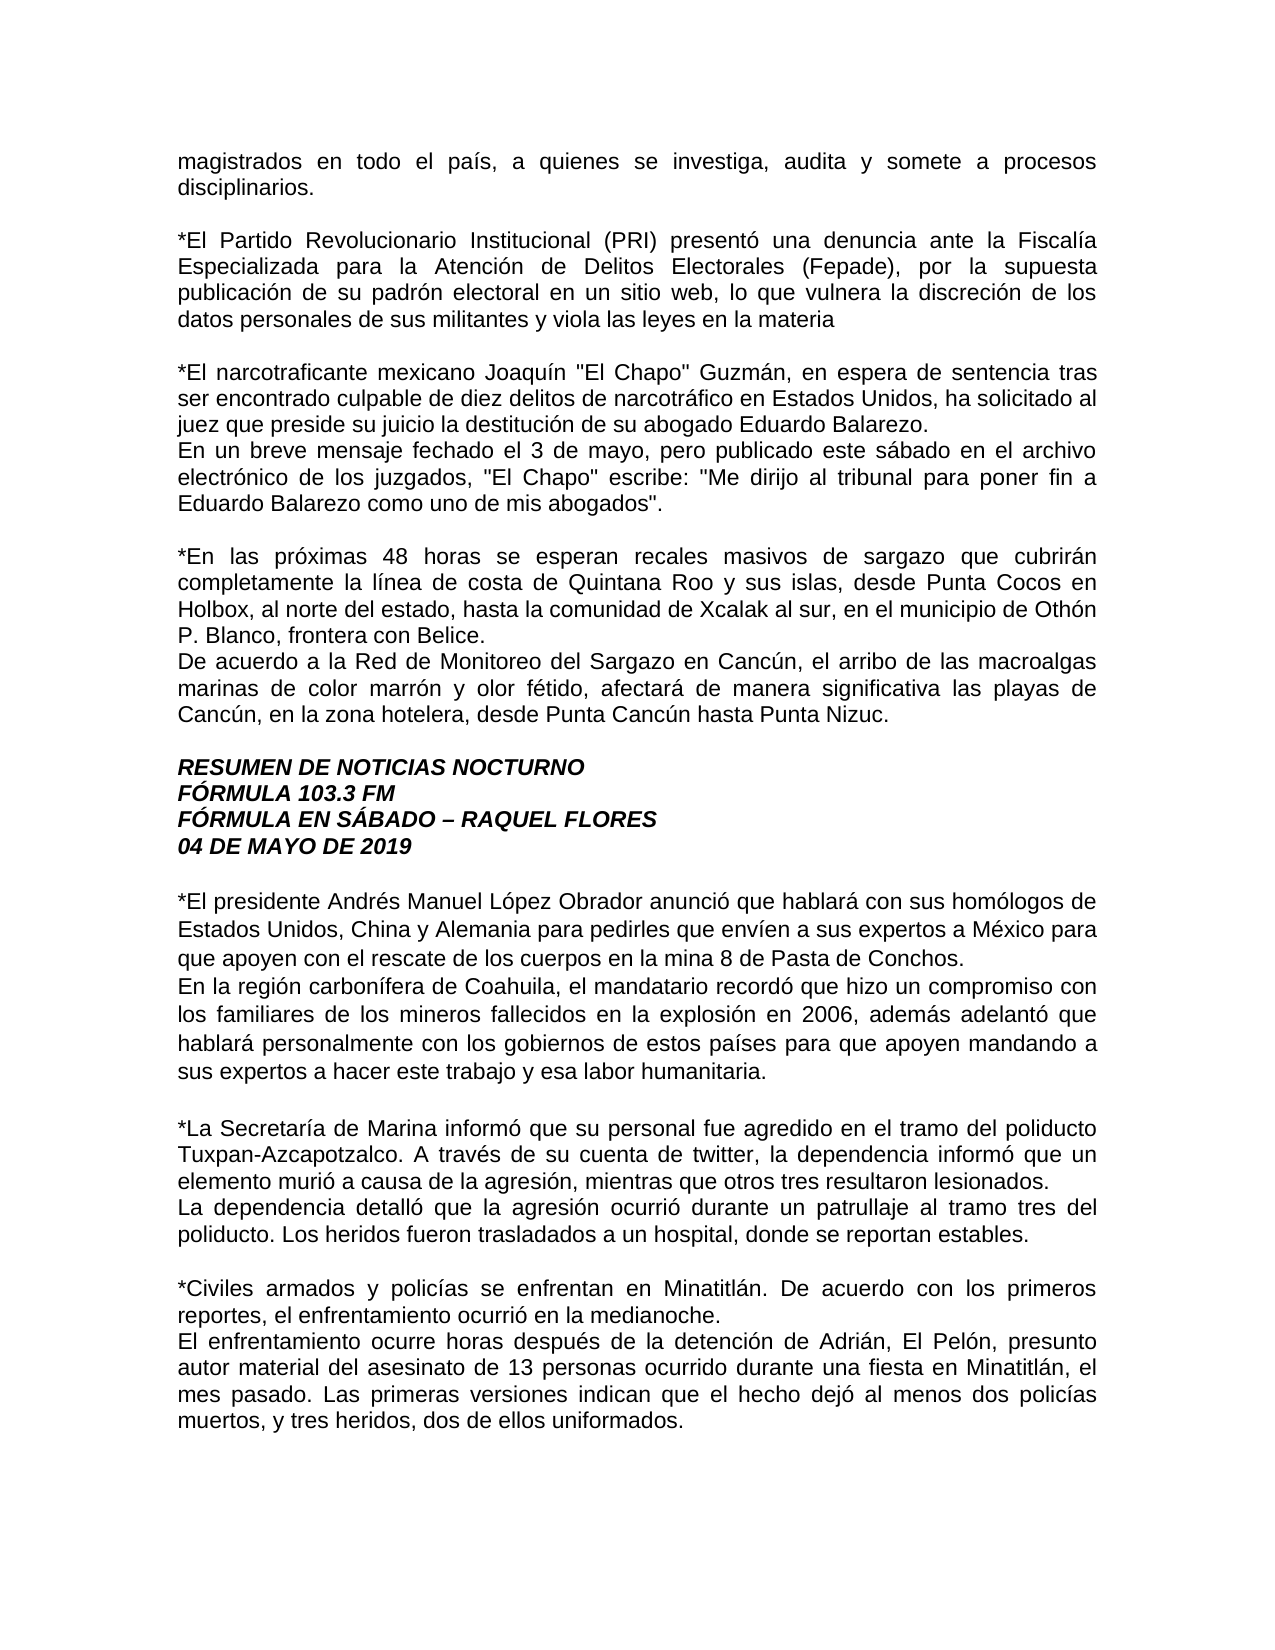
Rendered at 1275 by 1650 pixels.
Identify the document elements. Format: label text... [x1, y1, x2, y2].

text La dependencia detalló que la agresión ocurrió durante un patrullaje al tramo tres del poliducto. Los heridos fueron trasladados a un hospital, donde se reportan estables. [177, 1194, 1098, 1247]
text De acuerdo a la Red de Monitoreo del Sargazo en Cancún, el arribo de las macroalgas marinas de color marrón y olor fétido, afectará de manera significativa las playas de Cancún, en la zona hotelera, desde Punta Cancún hasta Punta Nizuc. [177, 648, 1098, 727]
text *El presidente Andrés Manuel López Obrador anunció que hablará con sus homólogos de Estados Unidos, China y Alemania para pedirles que envíen a sus expertos a México para que apoyen con el rescate de los cuerpos en la mina 8 de Pasta de Conchos. [177, 888, 1098, 971]
text En un breve mensaje fechado el 3 de mayo, pero publicado este sábado en el archivo electrónico de los juzgados, "El Chapo" escribe: "Me dirijo al tribunal para poner fin a Eduardo Balarezo como uno de mis abogados". [177, 437, 1098, 517]
text *El Partido Revolucionario Institucional (PRI) presentó una denuncia ante la Fiscalía Especializada para la Atención de Delitos Electorales (Fepade), por la supuesta publicación de su padrón electoral en un sitio web, lo que vulnera la discreción de los datos personales de sus militantes y viola las leyes en la materia [177, 227, 1098, 332]
text RESUMEN DE NOTICIAS NOCTURNO [177, 754, 1098, 780]
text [177, 148, 1098, 200]
text *En las próximas 48 horas se esperan recales masivos de sargazo que cubrirán completamente la línea de costa de Quintana Roo y sus islas, desde Punta Cocos en Holbox, al norte del estado, hasta la comunidad de Xcalak al sur, en el municipio de Othón P. Blanco, frontera con Belice. [177, 543, 1098, 648]
text FÓRMULA EN SÁBADO – RAQUEL FLORES [177, 806, 1098, 833]
text *El narcotraficante mexicano Joaquín "El Chapo" Guzmán, en espera de sentencia tras ser encontrado culpable de diez delitos de narcotráfico en Estados Unidos, ha solicitado al juez que preside su juicio la destitución de su abogado Eduardo Balarezo. [177, 358, 1098, 437]
text FÓRMULA 103.3 FM [177, 780, 1098, 806]
text *Civiles armados y policías se enfrentan en Minatitlán. De acuerdo con los primeros reportes, el enfrentamiento ocurrió en la medianoche. [177, 1275, 1098, 1328]
text 04 DE MAYO DE 2019 [177, 833, 1098, 859]
text En la región carbonífera de Coahuila, el mandatario recordó que hizo un compromiso con los familiares de los mineros fallecidos en la explosión en 2006, además adelantó que hablará personalmente con los gobiernos de estos países para que apoyen mandando a sus expertos a hacer este trabajo y esa labor humanitaria. [177, 973, 1098, 1084]
text *La Secretaría de Marina informó que su personal fue agredido en el tramo del poliducto Tuxpan-Azcapotzalco. A través de su cuenta de twitter, la dependencia informó que un elemento murió a causa de la agresión, mientras que otros tres resultaron lesionados. [177, 1115, 1098, 1194]
text El enfrentamiento ocurre horas después de la detención de Adrián, El Pelón, presunto autor material del asesinato de 13 personas ocurrido durante una fiesta en Minatitlán, el mes pasado. Las primeras versiones indican que el hecho dejó al menos dos policías muertos, y tres heridos, dos de ellos uniformados. [177, 1328, 1098, 1433]
